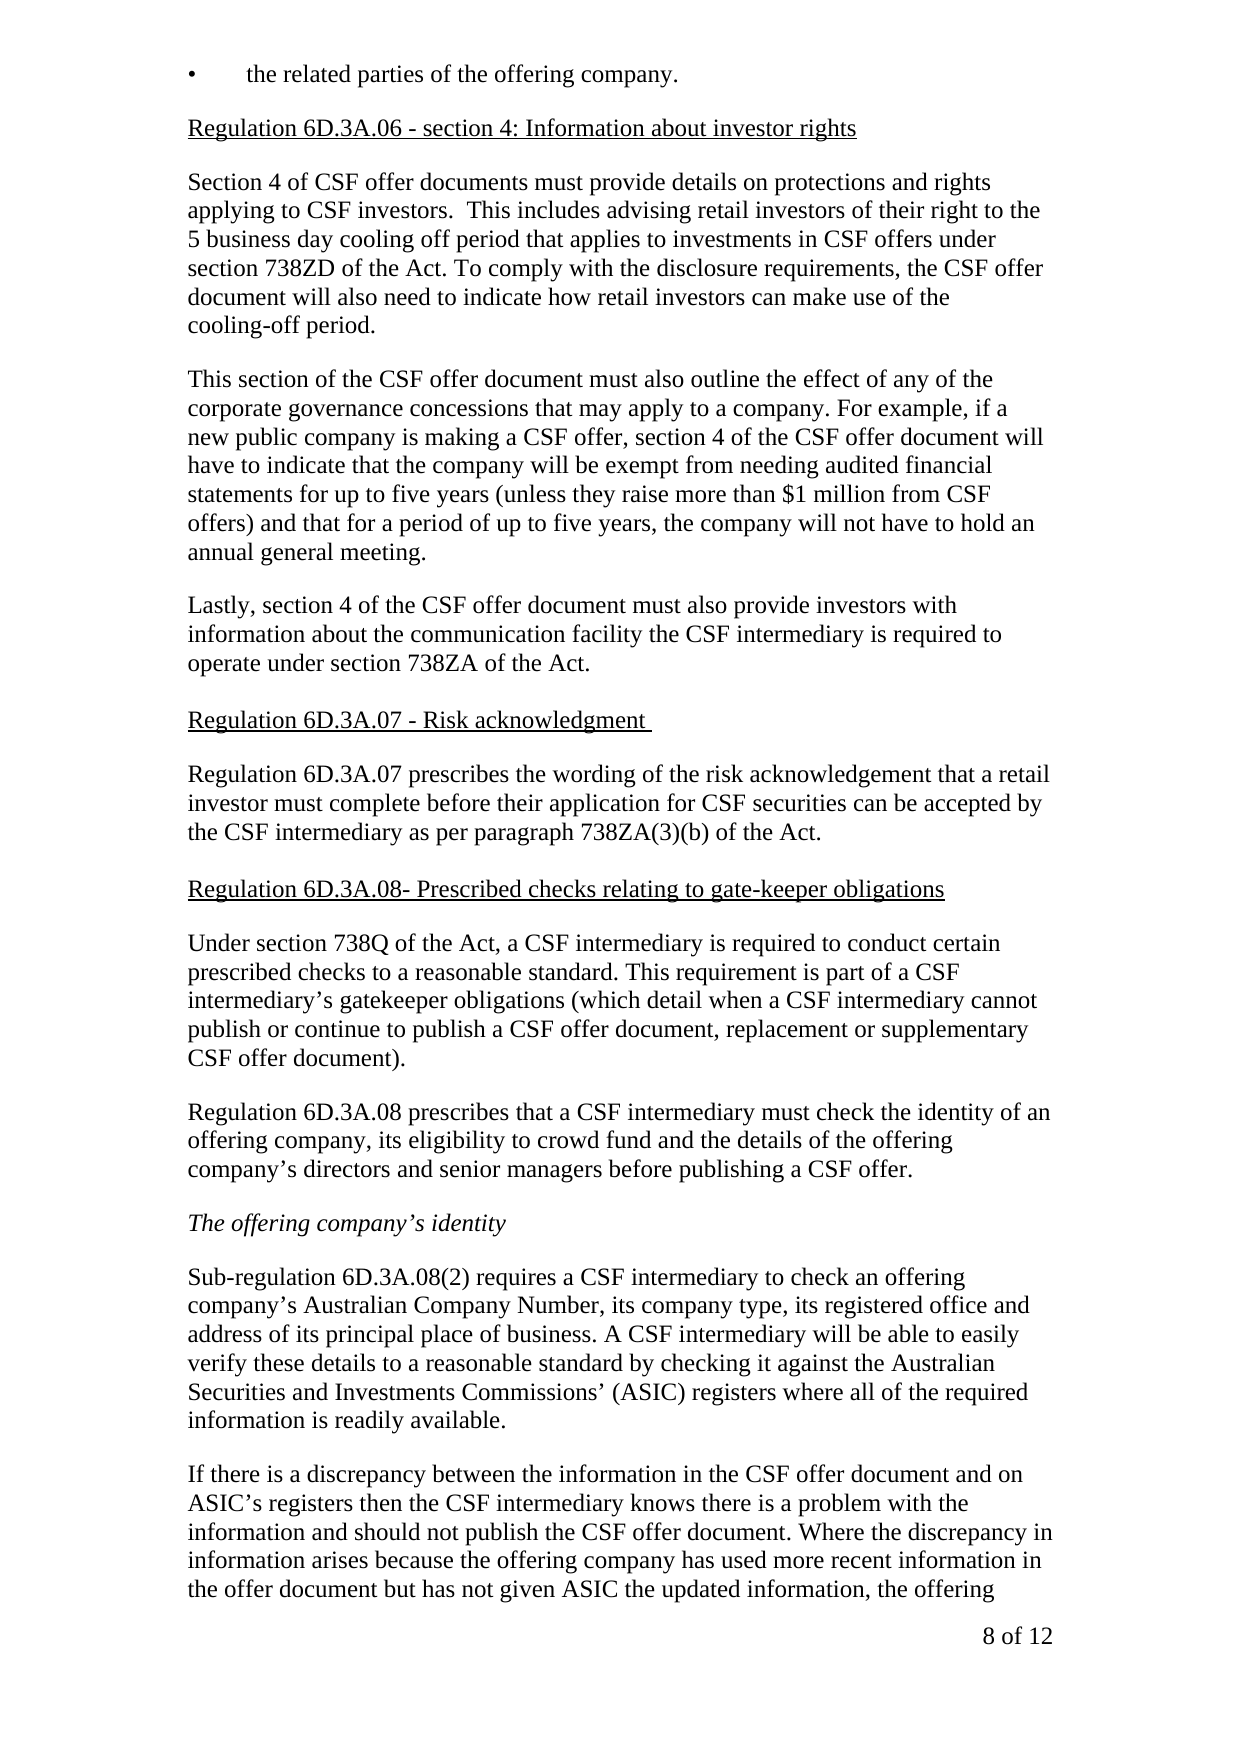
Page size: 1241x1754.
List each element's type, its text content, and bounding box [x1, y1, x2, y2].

text This section of the CSF offer document must also outline the effect of any of the corporate governance concessions that may apply to a company. For example, if a new public company is making a CSF offer, section 4 of the CSF offer document will have to indicate that the company will be exempt from needing audited financial statements for up to five years (unless they raise more than $1 million from CSF offers) and that for a period of up to five years, the company will not have to hold an annual general meeting. [187, 364, 1053, 565]
text Regulation 6D.3A.08- Prescribed checks relating to gate-keeper obligations [187, 874, 1053, 903]
text Regulation 6D.3A.08 prescribes that a CSF intermediary must check the identity of an offering company, its eligibility to crowd fund and the details of the offering company’s directors and senior managers before publishing a CSF offer. [187, 1097, 1053, 1183]
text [187, 1459, 1053, 1603]
text Sub-regulation 6D.3A.08(2) requires a CSF intermediary to check an offering company’s Australian Company Number, its company type, its registered office and address of its principal place of business. A CSF intermediary will be able to easily verify these details to a reasonable standard by checking it against the Australian Securities and Investments Commissions’ (ASIC) registers where all of the required information is readily available. [187, 1262, 1053, 1434]
text Regulation 6D.3A.07 prescribes the wording of the risk acknowledgement that a retail investor must complete before their application for CSF securities can be accepted by the CSF intermediary as per paragraph 738ZA(3)(b) of the Act. [187, 759, 1053, 845]
text The offering company’s identity [187, 1208, 1053, 1237]
list Regulation 6D.3A.06 - section 4: Information about investor rights [187, 113, 1053, 142]
text Lastly, section 4 of the CSF offer document must also provide investors with information about the communication facility the CSF intermediary is required to operate under section 738ZA of the Act. Regulation 6D.3A.07 - Risk acknowledgment [187, 590, 1053, 734]
text the related parties of the offering company. [187, 59, 1053, 88]
text Under section 738Q of the Act, a CSF intermediary is required to conduct certain prescribed checks to a reasonable standard. This requirement is part of a CSF intermediary’s gatekeeper obligations (which detail when a CSF intermediary cannot publish or continue to publish a CSF offer document, replacement or supplementary CSF offer document). [187, 928, 1053, 1072]
text Section 4 of CSF offer documents must provide details on protections and rights applying to CSF investors. This includes advising retail investors of their right to the 5 business day cooling off period that applies to investments in CSF offers under section 738ZD of the Act. To comply with the disclosure requirements, the CSF offer document will also need to indicate how retail investors can make use of the cooling-off period. [187, 167, 1053, 339]
